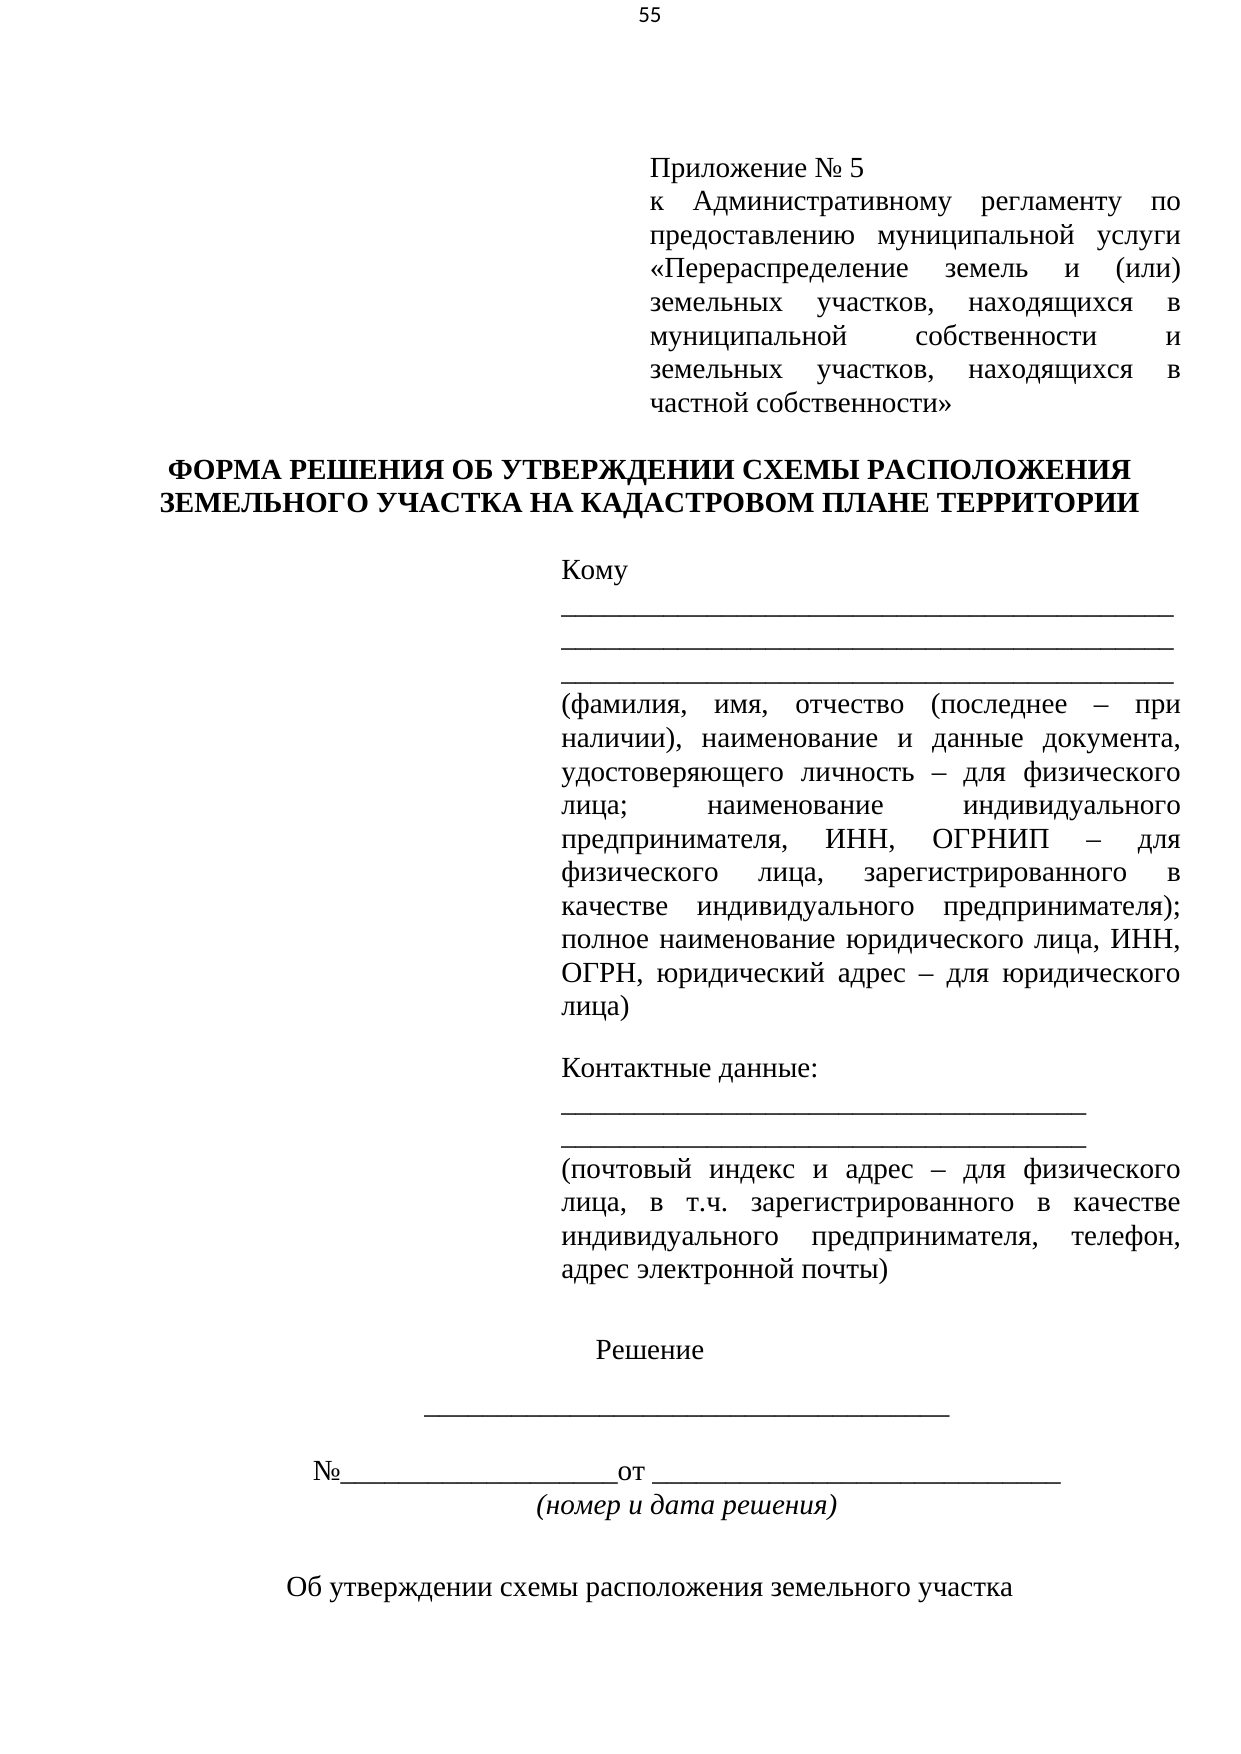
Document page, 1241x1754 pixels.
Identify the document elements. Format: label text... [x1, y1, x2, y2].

text ____________________________________ [561, 1084, 1181, 1117]
text №___________________от ____________________________ [118, 1453, 1181, 1487]
text Кому ____________________________________________________________________________________ [561, 552, 1181, 653]
text __________________________________________ [561, 653, 1181, 687]
text Приложение № 5 [649, 150, 1181, 183]
text ____________________________________ [118, 1386, 1181, 1420]
text ФОРМА РЕШЕНИЯ ОБ УТВЕРЖДЕНИИ СХЕМЫ РАСПОЛОЖЕНИЯ [118, 452, 1181, 485]
text (номер и дата решения) [118, 1487, 1181, 1521]
text ____________________________________ [561, 1117, 1181, 1151]
text ЗЕМЕЛЬНОГО УЧАСТКА НА КАДАСТРОВОМ ПЛАНЕ ТЕРРИТОРИИ [118, 485, 1181, 519]
text Решение [118, 1332, 1181, 1366]
text Об утверждении схемы расположения земельного участка [118, 1569, 1181, 1603]
text (почтовый индекс и адрес – для физического лица, в т.ч. зарегистрированного в качестве индивидуального предпринимателя, телефон, адрес электронной почты) [561, 1151, 1181, 1285]
text (фамилия, имя, отчество (последнее – при наличии), наименование и данные документа, удостоверяющего личность – для физического лица; наименование индивидуального предпринимателя, ИНН, ОГРНИП – для физического лица, зарегистрированного в качестве индивидуального предпринимателя); полное наименование юридического лица, ИНН, ОГРН, юридический адрес – для юридического лица) [561, 687, 1181, 1022]
text к Административному регламенту по предоставлению муниципальной услуги «Перераспределение земель и (или) земельных участков, находящихся в муниципальной собственности и земельных участков, находящихся в частной собственности» [649, 183, 1181, 418]
text Контактные данные: [561, 1050, 1181, 1084]
